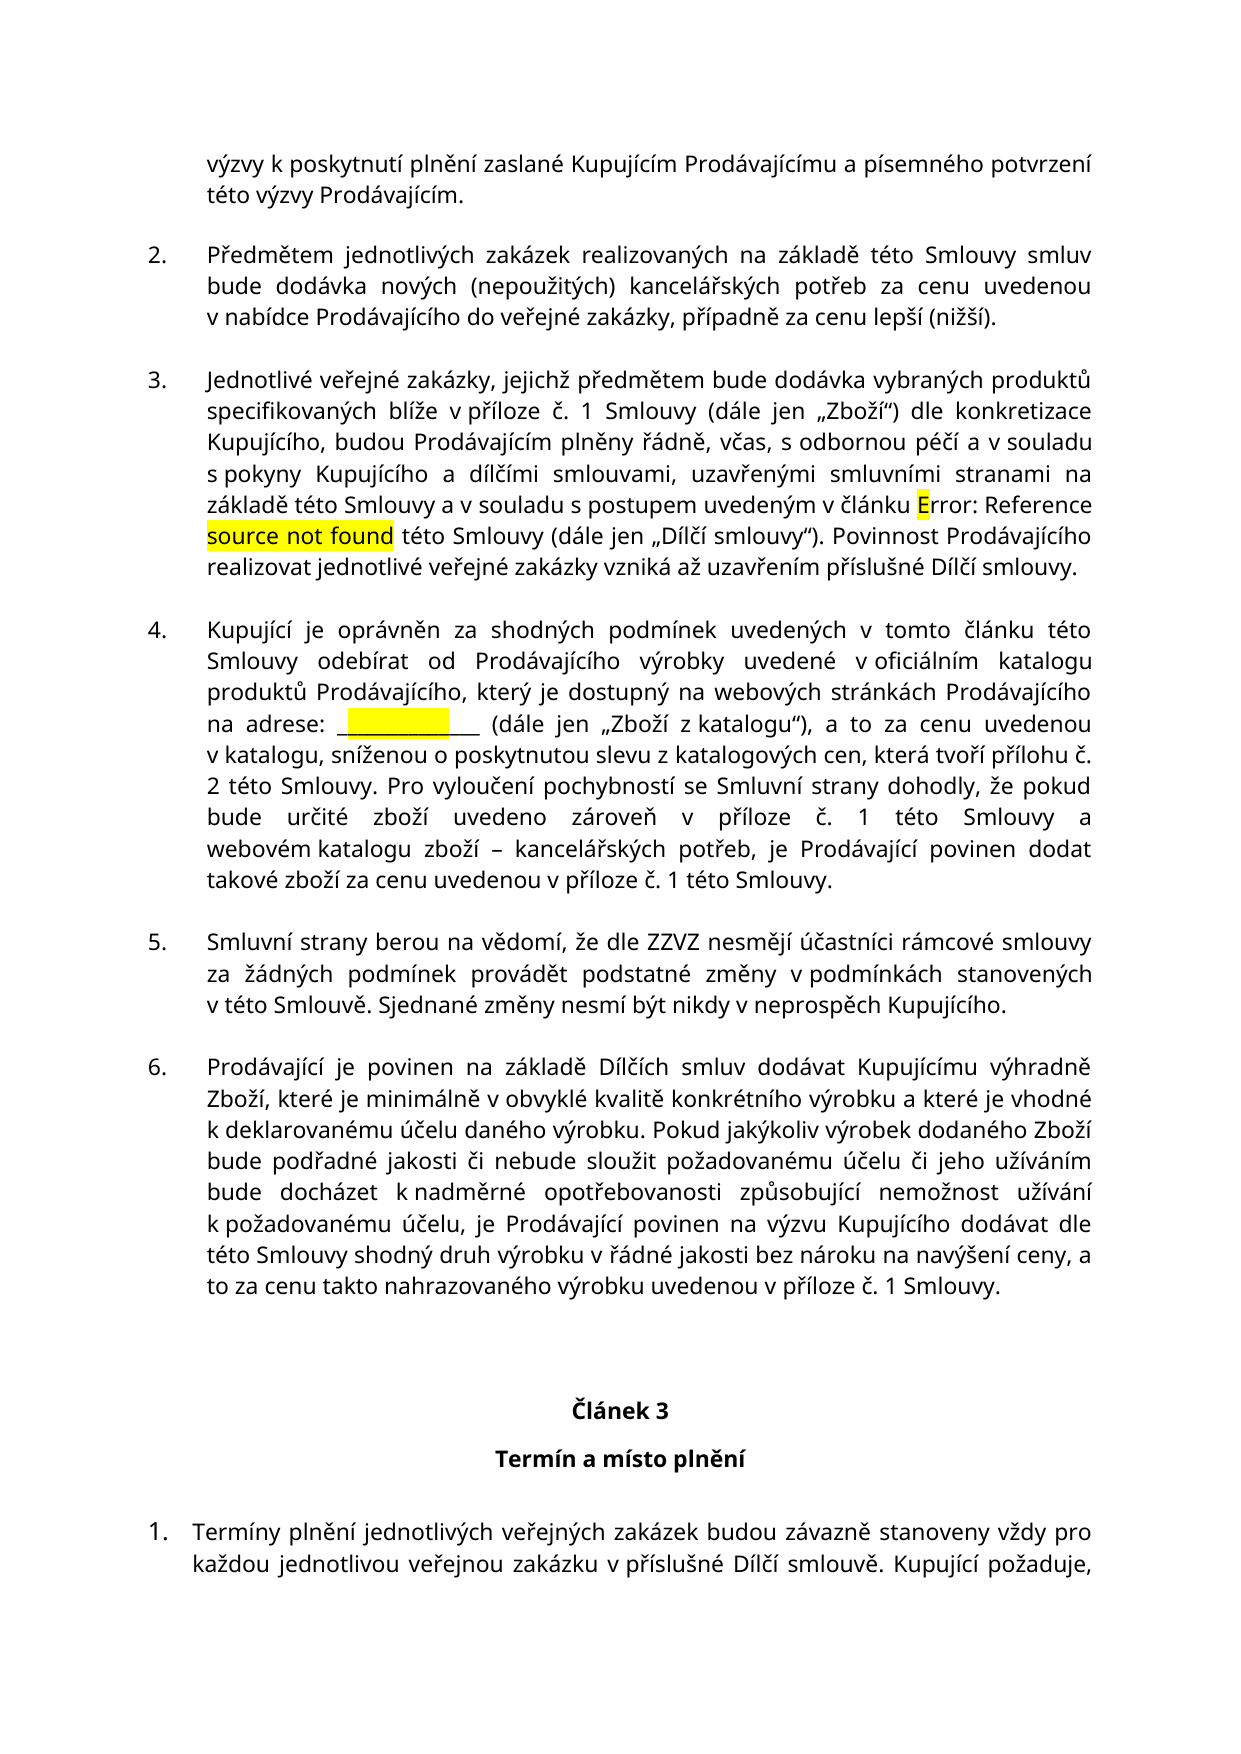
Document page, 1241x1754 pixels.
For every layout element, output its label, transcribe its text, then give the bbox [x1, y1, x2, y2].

list Předmětem jednotlivých zakázek realizovaných na základě této Smlouvy smluv bude dodávka nových (nepoužitých) kancelářských potřeb za cenu uvedenou v nabídce Prodávajícího do veřejné zakázky, případně za cenu lepší (nižší). [148, 239, 1093, 333]
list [148, 1514, 1093, 1579]
subtitle Termín a místo plnění [148, 1443, 1093, 1474]
text Článek 3 [148, 1395, 1093, 1426]
text 6. Prodávající je povinen na základě Dílčích smluv dodávat Kupujícímu výhradně Zboží, které je minimálně v obvyklé kvalitě konkrétního výrobku a které je vhodné k deklarovanému účelu daného výrobku. Pokud jakýkoliv výrobek dodaného Zboží bude podřadné jakosti či nebude sloužit požadovanému účelu či jeho užíváním bude docházet k nadměrné opotřebovanosti způsobující nemožnost užívání k požadovanému účelu, je Prodávající povinen na výzvu Kupujícího dodávat dle této Smlouvy shodný druh výrobku v řádné jakosti bez nároku na navýšení ceny, a to za cenu takto nahrazovaného výrobku uvedenou v příloze č. 1 Smlouvy. [148, 1051, 1093, 1301]
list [148, 148, 1093, 210]
list Kupující je oprávněn za shodných podmínek uvedených v tomto článku této Smlouvy odebírat od Prodávajícího výrobky uvedené v oficiálním katalogu produktů Prodávajícího, který je dostupný na webových stránkách Prodávajícího na adrese: ______________ (dále jen „Zboží z katalogu“), a to za cenu uvedenou v katalogu, sníženou o poskytnutou slevu z katalogových cen, která tvoří přílohu č. 2 této Smlouvy. Pro vyloučení pochybností se Smluvní strany dohodly, že pokud bude určité zboží uvedeno zároveň v příloze č. 1 této Smlouvy a webovém katalogu zboží – kancelářských potřeb, je Prodávající povinen dodat takové zboží za cenu uvedenou v příloze č. 1 této Smlouvy. [148, 614, 1093, 895]
list Smluvní strany berou na vědomí, že dle ZZVZ nesmějí účastníci rámcové smlouvy za žádných podmínek provádět podstatné změny v podmínkách stanovených v této Smlouvě. Sjednané změny nesmí být nikdy v neprospěch Kupujícího. [148, 926, 1093, 1020]
